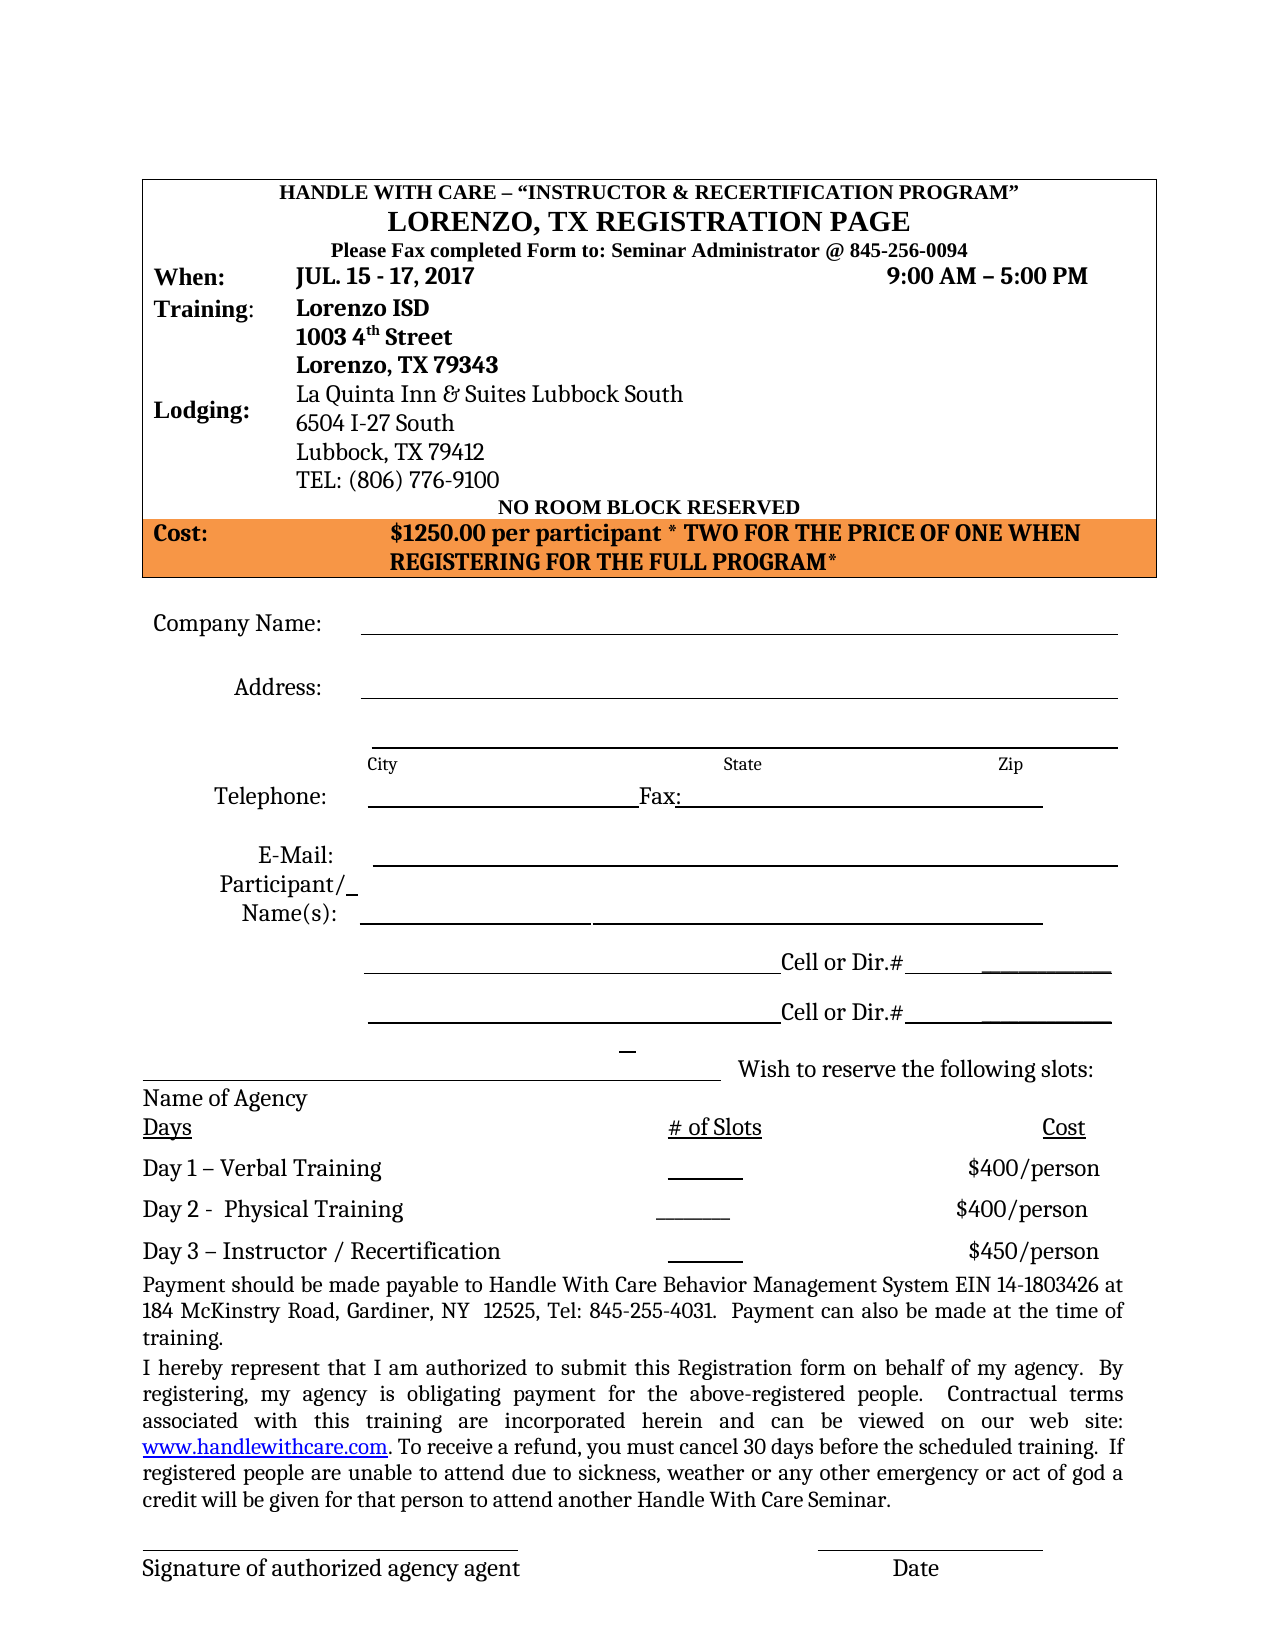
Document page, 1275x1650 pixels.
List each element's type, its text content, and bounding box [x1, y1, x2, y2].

text City State Zip [367, 754, 1125, 775]
text Cell or Dir.# ______________ [142, 998, 1125, 1027]
text Payment should be made payable to Handle With Care Behavior Management System EIN 14-1803426 at 184 McKinstry Road, Gardiner, NY 12525, Tel: 845-255-4031. Payment can also be made at the time of training. [142, 1272, 1125, 1351]
text Name(s): [142, 899, 1125, 927]
text Participant/ [142, 870, 1125, 899]
table_cell Lorenzo ISD 1003 4th Street Lorenzo, TX 79343 La Quinta Inn & Suites Lubbock South 6504 I-27 South Lubbock, TX 79412 TEL: (806) 776-9100 [285, 294, 1156, 495]
table_cell Cost: [143, 519, 378, 577]
text Name of Agency [142, 1084, 1125, 1113]
text Day 3 – Instructor / Recertification $450/person [142, 1237, 1125, 1265]
text I hereby represent that I am authorized to submit this Registration form on behalf of my agency. By registering, my agency is obligating payment for the above-registered people. Contractual terms associated with this training are incorporated herein and can be viewed on our web site: www.handlewithcare.com. To receive a refund, you must cancel 30 days before the scheduled training. If registered people are unable to attend due to sickness, weather or any other emergency or act of god a credit will be given for that person to attend another Handle With Care Seminar. [142, 1355, 1125, 1513]
text Day 1 – Verbal Training $400/person [142, 1154, 1125, 1183]
table_header HANDLE WITH CARE – “INSTRUCTOR & RECERTIFICATION PROGRAM” LORENZO, TX REGISTRATION PAGE Please Fax completed Form to: Seminar Administrator @ 845-256-0094 [143, 180, 1156, 262]
text Cell or Dir.# ______________ [142, 948, 1125, 977]
table_cell NO ROOM BLOCK RESERVED [143, 495, 1156, 519]
text E-Mail: [142, 841, 1125, 870]
table_cell JUL. 15 - 17, 2017 9:00 AM – 5:00 PM [285, 262, 1156, 294]
table_cell Training: Lodging: [143, 294, 284, 495]
text Wish to reserve the following slots: [142, 1055, 1125, 1084]
text Telephone: Fax: [142, 782, 1125, 810]
table_cell $1250.00 per participant * TWO FOR THE PRICE OF ONE WHEN REGISTERING FOR THE FULL PROGRAM* [378, 519, 1156, 577]
text Company Name: [142, 609, 1125, 638]
text Signature of authorized agency agent Date [142, 1554, 1125, 1583]
text Address: [142, 673, 1125, 702]
text Days # of Slots Cost [142, 1113, 1125, 1142]
text Day 2 - Physical Training ________ $400/person [142, 1195, 1125, 1224]
table_cell When: [143, 262, 284, 294]
